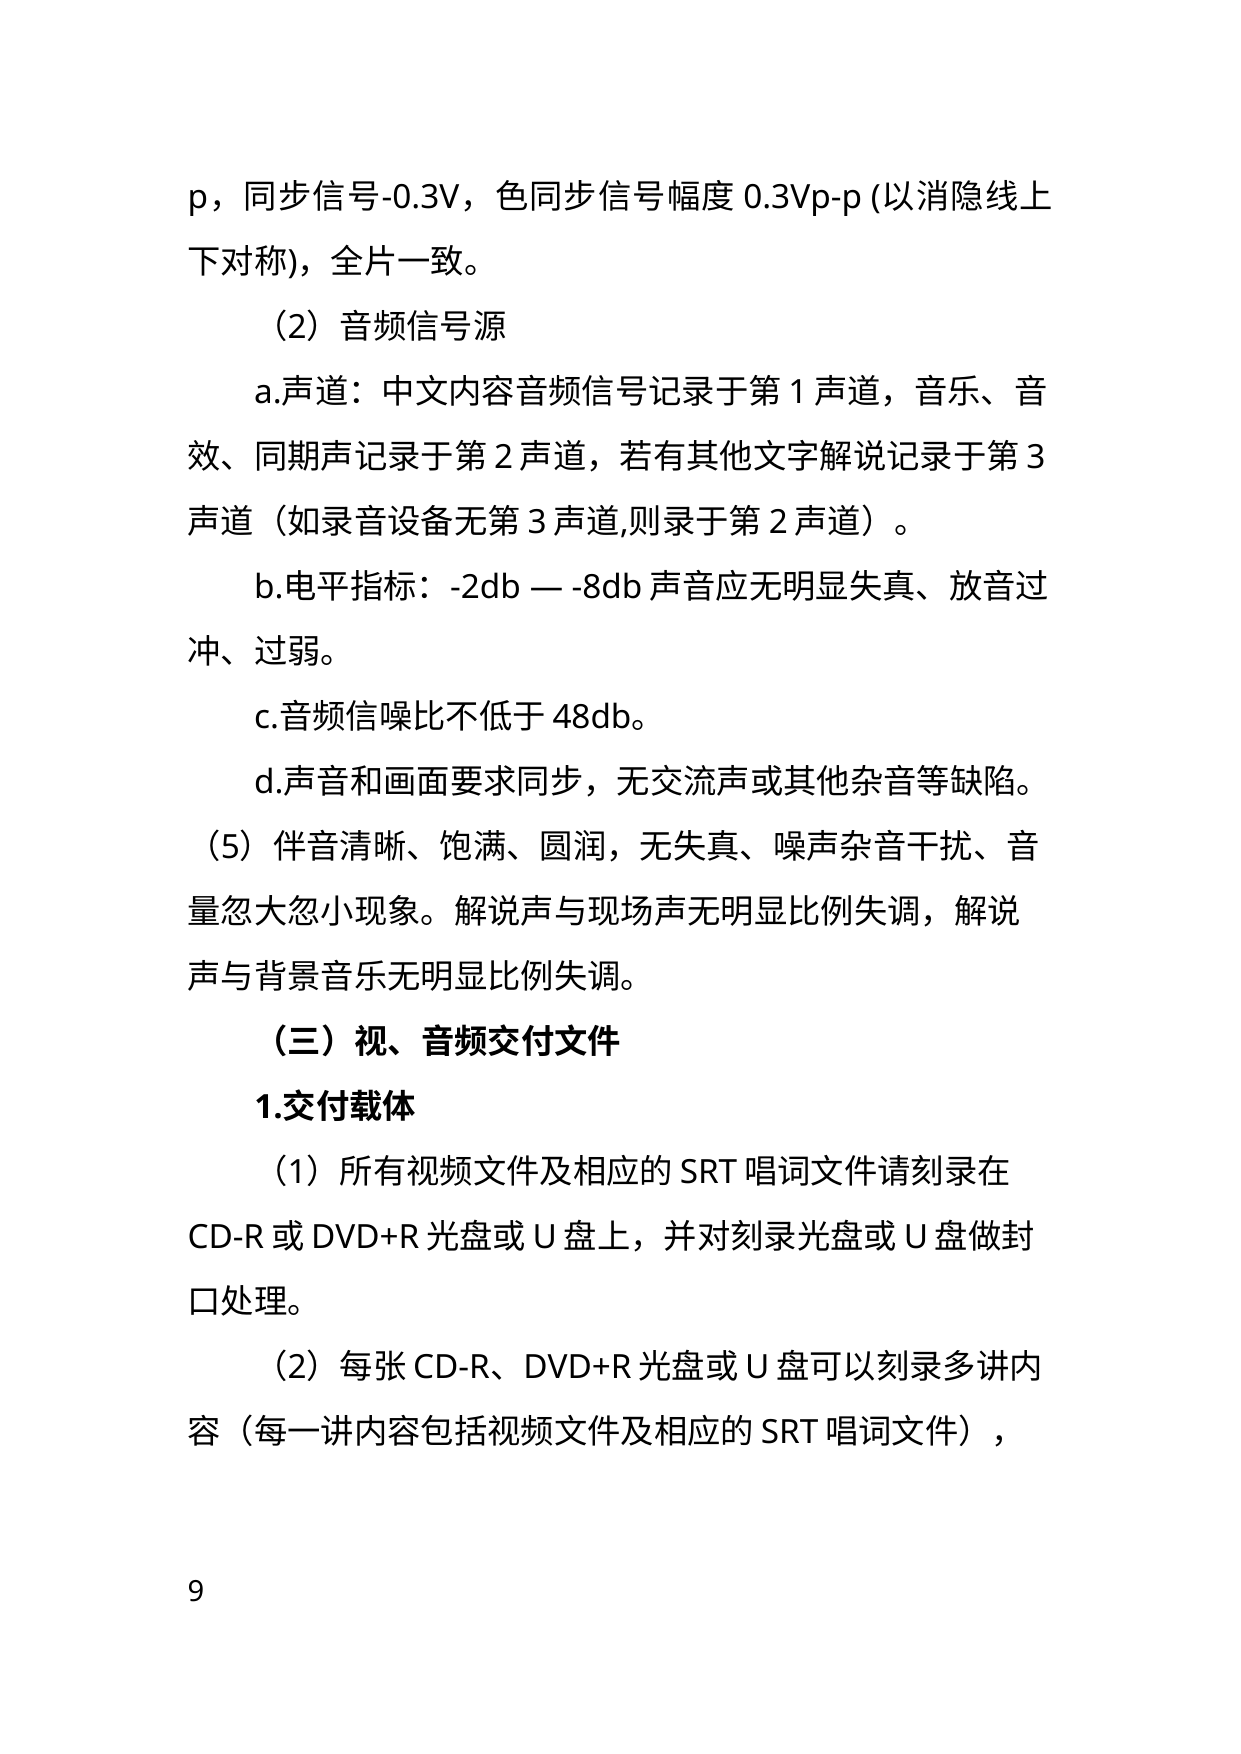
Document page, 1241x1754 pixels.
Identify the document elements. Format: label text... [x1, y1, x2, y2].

text b.电平指标：-2db — -8db声音应无明显失真、放音过冲、过弱。 [187, 552, 1053, 682]
text c.音频信噪比不低于48db。 [187, 682, 1053, 747]
text 1.交付载体 [187, 1072, 1053, 1137]
text （1）所有视频文件及相应的SRT唱词文件请刻录在CD-R或DVD+R光盘或U盘上，并对刻录光盘或U盘做封口处理。 [187, 1137, 1053, 1332]
text （三）视、音频交付文件 [187, 1007, 1053, 1072]
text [187, 162, 1053, 292]
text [187, 1332, 1053, 1462]
text （2）音频信号源 [187, 292, 1053, 357]
text d.声音和画面要求同步，无交流声或其他杂音等缺陷。 （5）伴音清晰、饱满、圆润，无失真、噪声杂音干扰、音量忽大忽小现象。解说声与现场声无明显比例失调，解说声与背景音乐无明显比例失调。 [187, 747, 1053, 1007]
text a.声道：中文内容音频信号记录于第1声道，音乐、音效、同期声记录于第2声道，若有其他文字解说记录于第3声道（如录音设备无第3声道,则录于第2声道）。 [187, 357, 1053, 552]
